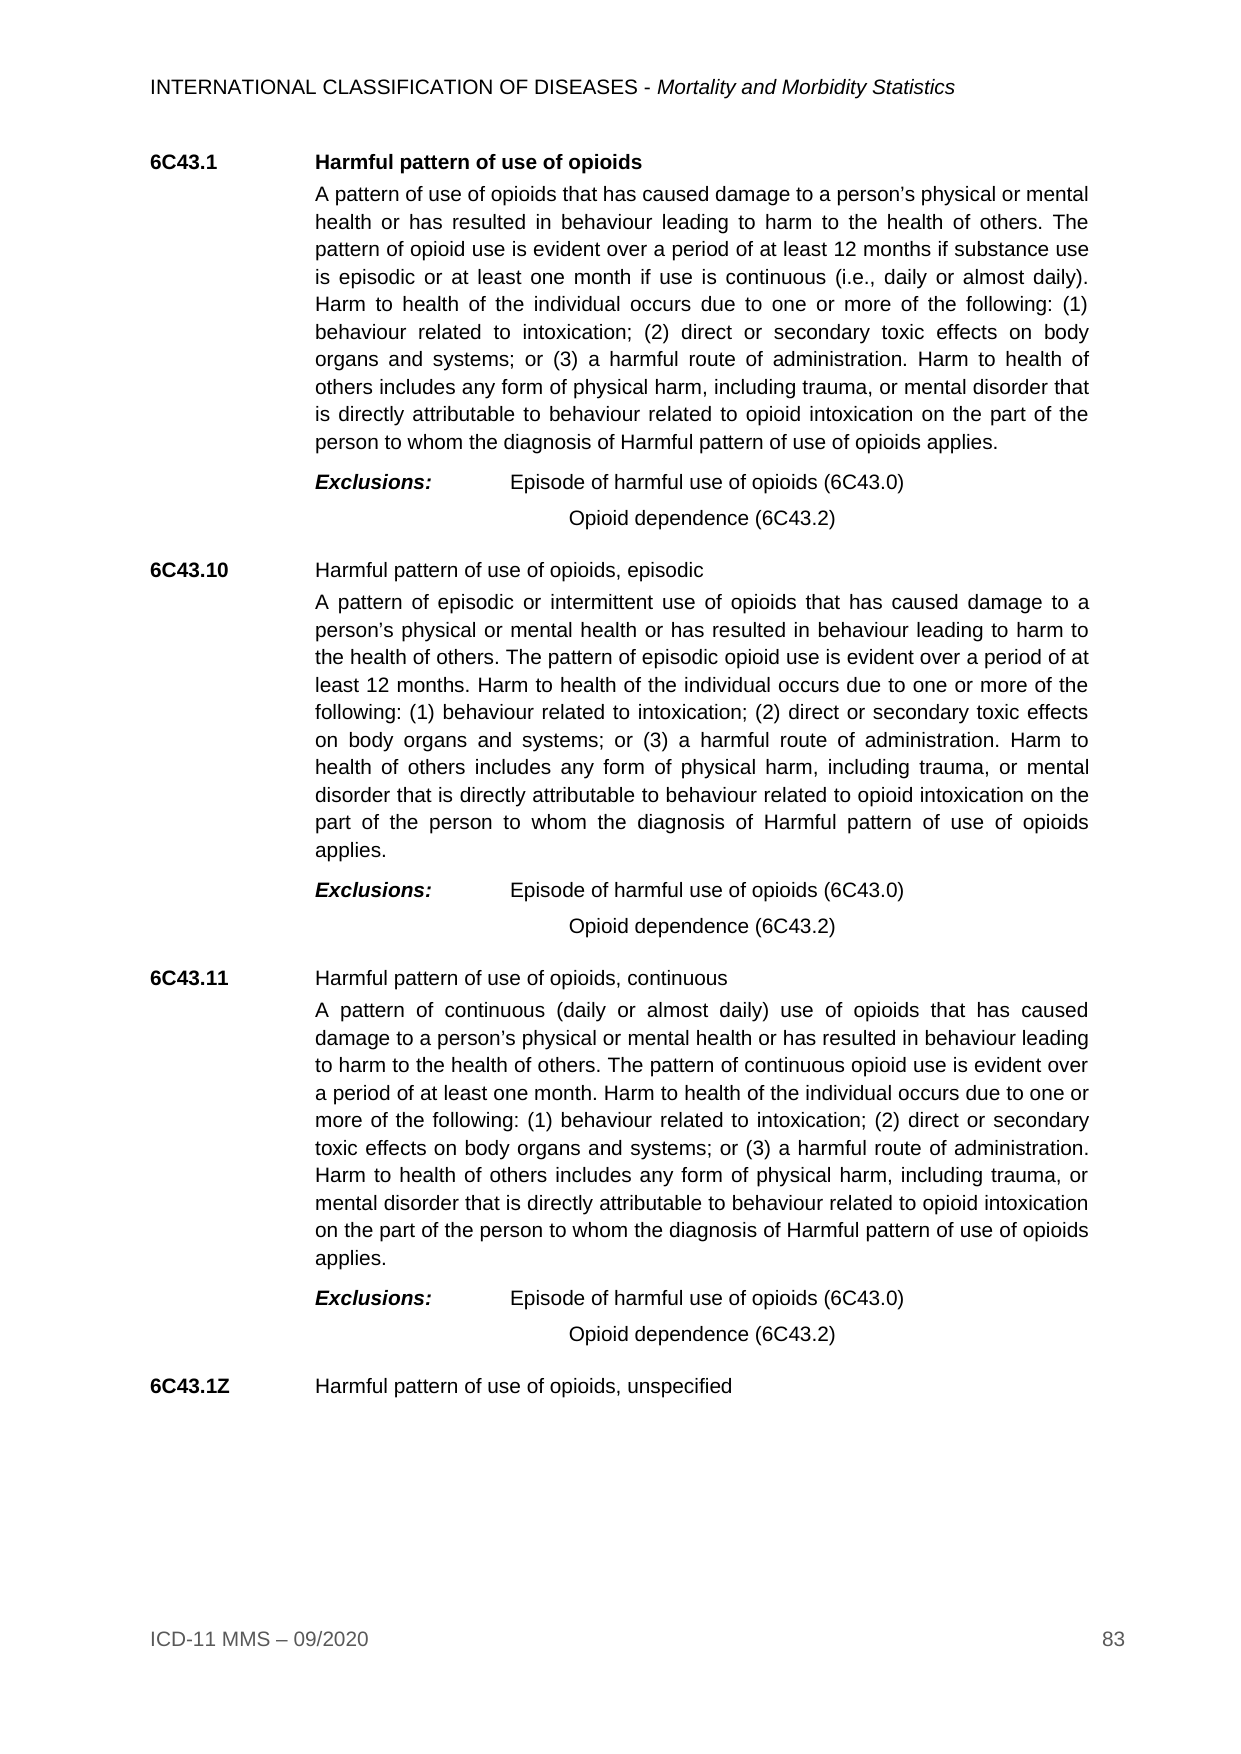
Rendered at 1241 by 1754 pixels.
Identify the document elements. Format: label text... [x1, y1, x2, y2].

text A pattern of use of opioids that has caused damage to a person’s physical or mental health or has resulted in behaviour leading to harm to the health of others. The pattern of opioid use is evident over a period of at least 12 months if substance use is episodic or at least one month if use is continuous (i.e., daily or almost daily). Harm to health of the individual occurs due to one or more of the following: (1) behaviour related to intoxication; (2) direct or secondary toxic effects on body organs and systems; or (3) a harmful route of administration. Harm to health of others includes any form of physical harm, including trauma, or mental disorder that is directly attributable to behaviour related to opioid intoxication on the part of the person to whom the diagnosis of Harmful pattern of use of opioids applies. [315, 182, 1090, 454]
text A pattern of episodic or intermittent use of opioids that has caused damage to a person’s physical or mental health or has resulted in behaviour leading to harm to the health of others. The pattern of episodic opioid use is evident over a period of at least 12 months. Harm to health of the individual occurs due to one or more of the following: (1) behaviour related to intoxication; (2) direct or secondary toxic effects on body organs and systems; or (3) a harmful route of administration. Harm to health of others includes any form of physical harm, including trauma, or mental disorder that is directly attributable to behaviour related to opioid intoxication on the part of the person to whom the diagnosis of Harmful pattern of use of opioids applies. [315, 590, 1090, 862]
list Exclusions: Episode of harmful use of opioids (6C43.0) [315, 470, 1090, 494]
title 6C43.1 Harmful pattern of use of opioids [150, 150, 1090, 174]
list Exclusions: Episode of harmful use of opioids (6C43.0) [315, 1286, 1090, 1309]
list Opioid dependence (6C43.2) [568, 1322, 1090, 1346]
text A pattern of continuous (daily or almost daily) use of opioids that has caused damage to a person’s physical or mental health or has resulted in behaviour leading to harm to the health of others. The pattern of continuous opioid use is evident over a period of at least one month. Harm to health of the individual occurs due to one or more of the following: (1) behaviour related to intoxication; (2) direct or secondary toxic effects on body organs and systems; or (3) a harmful route of administration. Harm to health of others includes any form of physical harm, including trauma, or mental disorder that is directly attributable to behaviour related to opioid intoxication on the part of the person to whom the diagnosis of Harmful pattern of use of opioids applies. [315, 998, 1090, 1269]
list Exclusions: Episode of harmful use of opioids (6C43.0) [315, 878, 1090, 902]
title 6C43.1Z Harmful pattern of use of opioids, unspecified [150, 1374, 1090, 1398]
title 6C43.11 Harmful pattern of use of opioids, continuous [150, 966, 1090, 990]
list Opioid dependence (6C43.2) [568, 914, 1090, 938]
title 6C43.10 Harmful pattern of use of opioids, episodic [150, 558, 1090, 582]
list Opioid dependence (6C43.2) [568, 506, 1090, 530]
